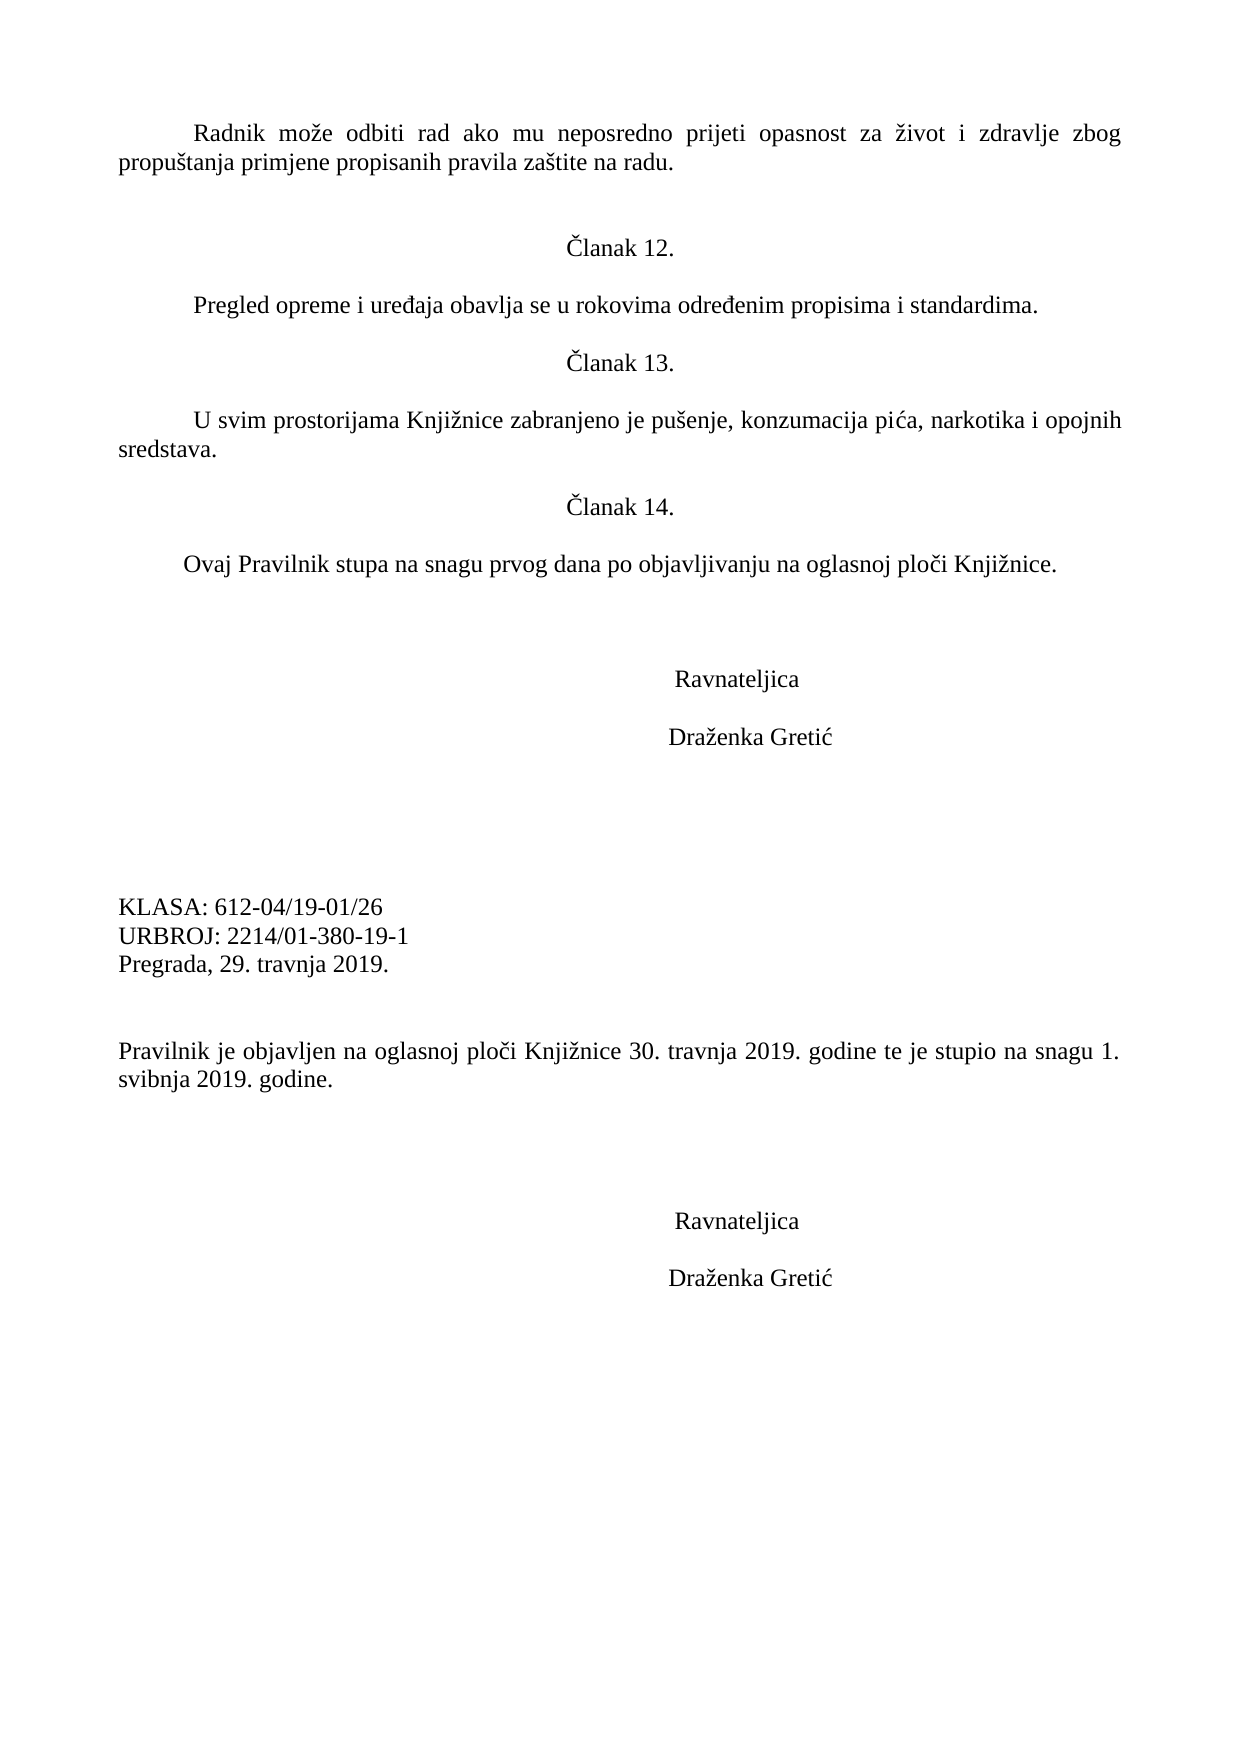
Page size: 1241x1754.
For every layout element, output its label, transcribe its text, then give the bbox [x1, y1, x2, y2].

text Pregrada, 29. travnja 2019. [118, 949, 1122, 978]
text Članak 14. [118, 492, 1122, 521]
text Članak 13. [118, 348, 1122, 377]
text Draženka Gretić [118, 1263, 1122, 1292]
text Radnik može odbiti rad ako mu neposredno prijeti opasnost za život i zdravlje zbog propuštanja primjene propisanih pravila zaštite na radu. [118, 118, 1122, 176]
text U svim prostorijama Knjižnice zabranjeno je pušenje, konzumacija pića, narkotika i opojnih sredstava. [118, 406, 1122, 463]
text Pregled opreme i uređaja obavlja se u rokovima određenim propisima i standardima. [118, 291, 1122, 319]
text Članak 12. [118, 233, 1122, 262]
text KLASA: 612-04/19-01/26 [118, 892, 1122, 921]
text Draženka Gretić [118, 722, 1122, 751]
text URBROJ: 2214/01-380-19-1 [118, 921, 1122, 949]
text Pravilnik je objavljen na oglasnoj ploči Knjižnice 30. travnja 2019. godine te je stupio na snagu 1. svibnja 2019. godine. [118, 1036, 1122, 1093]
text Ravnateljica [118, 1206, 1122, 1234]
text Ravnateljica [118, 664, 1122, 693]
text Ovaj Pravilnik stupa na snagu prvog dana po objavljivanju na oglasnoj ploči Knjižnice. [118, 549, 1122, 578]
